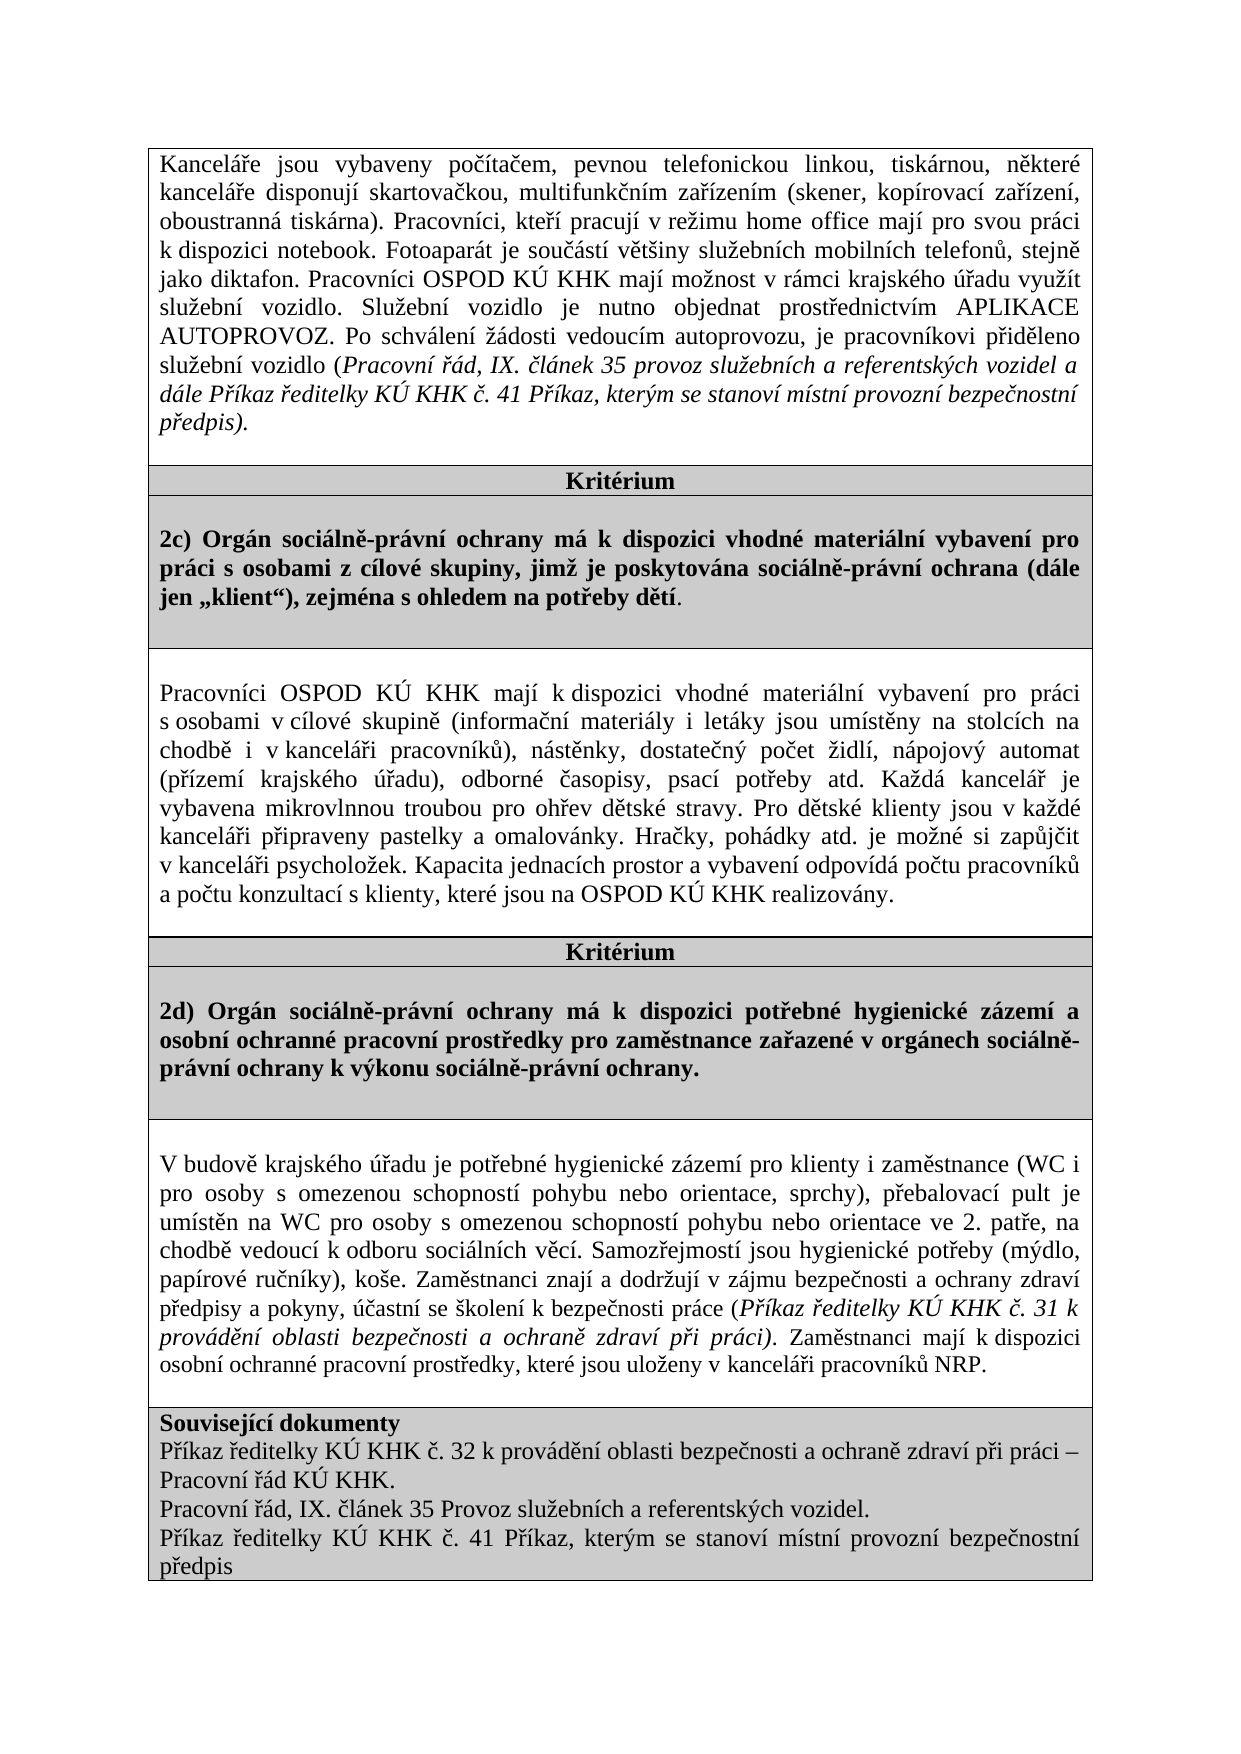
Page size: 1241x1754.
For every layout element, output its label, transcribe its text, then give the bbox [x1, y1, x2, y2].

table_cell V budově krajského úřadu je potřebné hygienické zázemí pro klienty i zaměstnance (WC i pro osoby s omezenou schopností pohybu nebo orientace, sprchy), přebalovací pult je umístěn na WC pro osoby s omezenou schopností pohybu nebo orientace ve 2. patře, na chodbě vedoucí k odboru sociálních věcí. Samozřejmostí jsou hygienické potřeby (mýdlo, papírové ručníky), koše. Zaměstnanci znají a dodržují v zájmu bezpečnosti a ochrany zdraví předpisy a pokyny, účastní se školení k bezpečnosti práce (Příkaz ředitelky KÚ KHK č. 31 k provádění oblasti bezpečnosti a ochraně zdraví při práci). Zaměstnanci mají k dispozici osobní ochranné pracovní prostředky, které jsou uloženy v kanceláři pracovníků NRP. [149, 1120, 1092, 1407]
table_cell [149, 1408, 1092, 1580]
table_cell Pracovníci OSPOD KÚ KHK mají k dispozici vhodné materiální vybavení pro práci s osobami v cílové skupině (informační materiály i letáky jsou umístěny na stolcích na chodbě i v kanceláři pracovníků), nástěnky, dostatečný počet židlí, nápojový automat (přízemí krajského úřadu), odborné časopisy, psací potřeby atd. Každá kancelář je vybavena mikrovlnnou troubou pro ohřev dětské stravy. Pro dětské klienty jsou v každé kanceláři připraveny pastelky a omalovánky. Hračky, pohádky atd. je možné si zapůjčit v kanceláři psycholožek. Kapacita jednacích prostor a vybavení odpovídá počtu pracovníků a počtu konzultací s klienty, které jsou na OSPOD KÚ KHK realizovány. [149, 649, 1092, 936]
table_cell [149, 149, 1092, 465]
table_cell Kritérium [149, 938, 1092, 966]
table_cell 2c) Orgán sociálně-právní ochrany má k dispozici vhodné materiální vybavení pro práci s osobami z cílové skupiny, jimž je poskytována sociálně-právní ochrana (dále jen „klient“), zejména s ohledem na potřeby dětí. [149, 496, 1092, 648]
table_cell Kritérium [149, 466, 1092, 495]
table_cell 2d) Orgán sociálně-právní ochrany má k dispozici potřebné hygienické zázemí a osobní ochranné pracovní prostředky pro zaměstnance zařazené v orgánech sociálně-právní ochrany k výkonu sociálně-právní ochrany. [149, 967, 1092, 1119]
